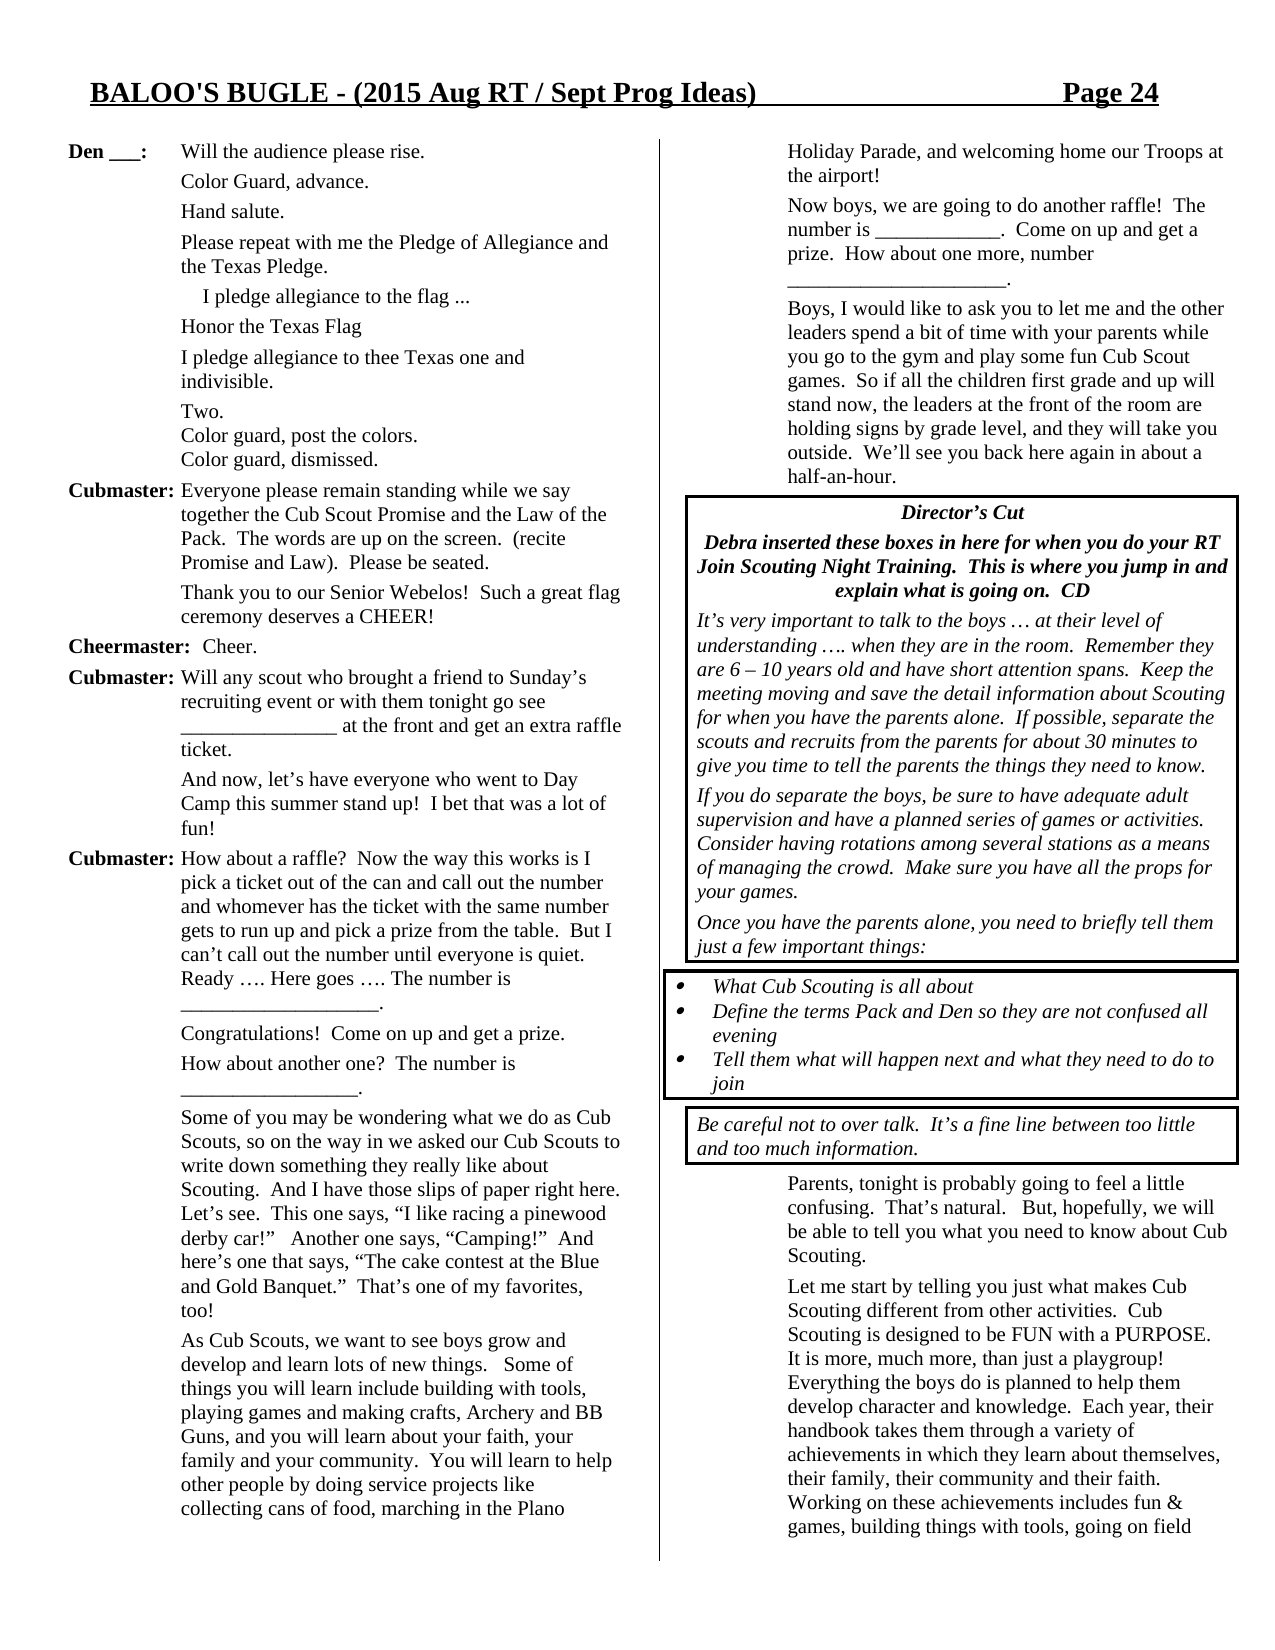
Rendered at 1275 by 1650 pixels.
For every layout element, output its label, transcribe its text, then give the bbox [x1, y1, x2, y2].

text Debra inserted these boxes in here for when you do your RT Join Scouting Night Training. This is where you jump in and explain what is going on. CD [688, 525, 1236, 602]
text Boys, I would like to ask you to let me and the other leaders spend a bit of time with your parents while you go to the gym and play some fun Cub Scout games. So if all the children first grade and up will stand now, the leaders at the front of the room are holding signs by grade level, and they will take you outside. We’ll see you back here again in about a half-an-hour. [787, 296, 1228, 488]
text Honor the Flag [181, 314, 622, 338]
text Please repeat with me the Pledge of Allegiance and the Texas Pledge. [181, 230, 622, 278]
text Cheermaster: Cheer. [68, 634, 622, 658]
text Parents, tonight is probably going to feel a little confusing. That’s natural. But, hopefully, we will be able to tell you what you need to know about Cub Scouting. [787, 1171, 1228, 1267]
text I pledge allegiance to thee one and indivisible. [181, 345, 622, 393]
text Director’s Cut [688, 498, 1236, 524]
text I pledge allegiance to the flag ... [181, 284, 622, 308]
text Once you have the parents alone, you need to briefly tell them just a few important things: [688, 904, 1236, 960]
text Cubmaster: Will any scout who brought a friend to Sunday’s recruiting event or with them tonight go see _______________ at the front and get an extra raffle ticket. [68, 665, 622, 761]
text Cubmaster: How about a raffle? Now the way this works is I pick a ticket out of the can and call out the number and whomever has the ticket with the same number gets to run up and pick a prize from the table. But I can’t call out the number until everyone is quiet. Ready …. Here goes …. The number is ___________________. [68, 846, 622, 1014]
text Two. Color guard, post the colors. Color guard, dismissed. [181, 399, 622, 471]
text If you do separate the boys, be sure to have adequate adult supervision and have a planned series of games or activities. Consider having rotations among several stations as a means of managing the crowd. Make sure you have all the props for your games. [688, 778, 1236, 903]
text Some of you may be wondering what we do as Cub Scouts, so on the way in we asked our Cub Scouts to write down something they really like about Scouting. And I have those slips of paper right here. Let’s see. This one says, “I like racing a pinewood derby car!” Another one says, “Camping!” And here’s one that says, “The cake contest at the Blue and Gold Banquet.” That’s one of my favorites, too! [181, 1105, 622, 1322]
list Tell them what will happen next and what they need to do to join [666, 1041, 1236, 1097]
text Be careful not to over talk. It’s a fine line between too little and too much information. [688, 1109, 1236, 1162]
text Color Guard, advance. [181, 169, 622, 193]
text Thank you to our Senior Webelos! Such a great flag ceremony deserves a CHEER! [181, 580, 622, 628]
text Congratulations! Come on up and get a prize. [181, 1020, 622, 1044]
text How about another one? The number is _________________. [181, 1051, 622, 1099]
list What Cub Scouting is all about [666, 973, 1236, 993]
text It’s very important to talk to the boys … at their level of understanding …. when they are in the room. Remember they are 6 – 10 years old and have short attention spans. Keep the meeting moving and save the detail information about Scouting for when you have the parents alone. If possible, separate the scouts and recruits from the parents for about 30 minutes to give you time to tell the parents the things they need to know. [688, 603, 1236, 777]
text Den ___: Will the audience please rise. [68, 139, 622, 163]
text Hand salute. [181, 199, 622, 223]
list Define the terms Pack and Den so they are not confused all evening [666, 993, 1236, 1041]
text As Cub Scouts, we want to see boys grow and develop and learn lots of new things. Some of things you will learn include building with tools, playing games and making crafts, Archery and BB Guns, and you will learn about your faith, your family and your community. You will learn to help other people by doing service projects like collecting cans of food, marching in the Plano Holiday Parade, and welcoming home our Troops at the airport! [181, 1328, 622, 1520]
text And now, let’s have everyone who went to Day Camp this summer stand up! I bet that was a lot of fun! [181, 767, 622, 839]
text Cubmaster: Everyone please remain standing while we say together the Cub Scout Promise and the Law of the Pack. The words are up on the screen. (recite Promise and Law). Please be seated. [68, 478, 622, 574]
text Now boys, we are going to do another raffle! The number is ____________. Come on up and get a prize. How about one more, number _____________________. [787, 193, 1228, 289]
